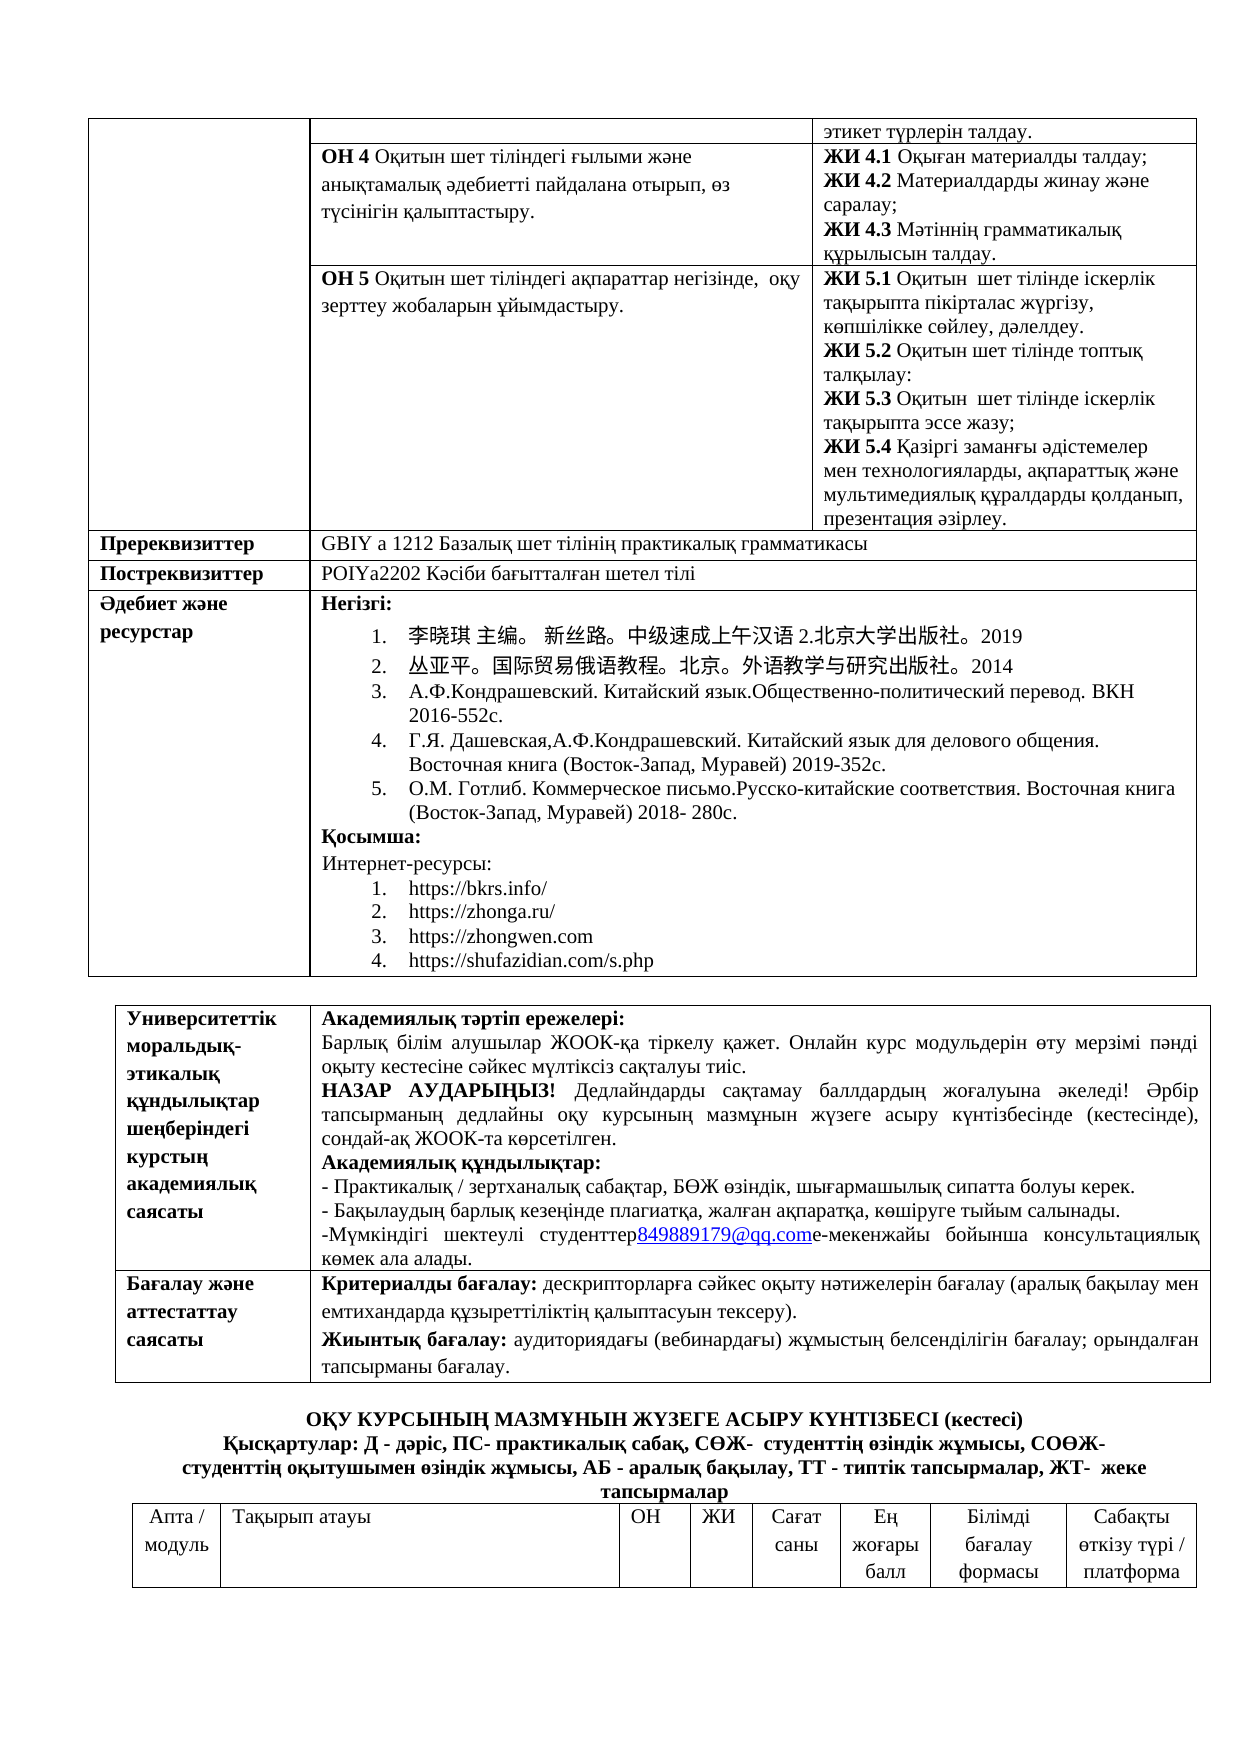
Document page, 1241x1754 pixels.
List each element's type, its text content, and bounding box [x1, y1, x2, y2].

table_header Апта / модуль [133, 1504, 220, 1587]
table_cell Пререквизиттер [89, 531, 309, 560]
table_header Университеттік моральдық-этикалық құндылықтар шеңберіндегі курстың академиялық саясаты [116, 1006, 310, 1270]
table_header Білімді бағалау формасы [931, 1504, 1066, 1587]
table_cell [311, 119, 812, 143]
table_cell Негізгі: 李晓琪 主编。 新丝路。中级速成上午汉语2.北京大学出版社。2019 丛亚平。国际贸易俄语教程。北京。外语教学与研究出版社。2014 А.Ф.Кондрашевский. Китайский язык.Общественно-политический перевод. ВКН 2016-552с. Г.Я. Дашевская,А.Ф.Кондрашевский. Китайский язык для делового общения. Восточная книга (Восток-Запад, Муравей) 2019-352с. О.М. Готлиб. Коммерческое письмо.Русско-китайские соответствия. Восточная книга (Восток-Запад, Муравей) 2018- 280с. Қосымша: Интернет-ресурсы: https://bkrs.info/ https://zhonga.ru/ https://zhongwen.com https://shufazidian.com/s.php [311, 591, 1196, 976]
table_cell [813, 119, 1196, 143]
table_cell Критериалды бағалау: дескрипторларға сәйкес оқыту нәтижелерін бағалау (аралық бақылау мен емтихандарда құзыреттіліктің қалыптасуын тексеру). Жиынтық бағалау: аудиториядағы (вебинардағы) жұмыстың белсенділігін бағалау; орындалған тапсырманы бағалау. [311, 1271, 1210, 1382]
table_cell Бағалау және аттестаттау саясаты [116, 1271, 310, 1382]
table_header Сабақты өткізу түрі / платформа [1067, 1504, 1196, 1587]
table_cell GBIY а 1212 Базалық шет тілінің практикалық грамматикасы [311, 531, 1196, 560]
table_header ОН [620, 1504, 690, 1587]
table_header Академиялық тәртіп ережелері: Барлық білім алушылар ЖООК-қа тіркелу қажет. Онлайн курс модульдерін өту мерзімі пәнді оқыту кестесіне сәйкес мүлтіксіз сақталуы тиіс. НАЗАР АУДАРЫҢЫЗ! Дедлайндарды сақтамау баллдардың жоғалуына әкеледі! Әрбір тапсырманың дедлайны оқу курсының мазмұнын жүзеге асыру күнтізбесінде (кестесінде), сондай-ақ ЖООК-та көрсетілген. Академиялық құндылықтар: - Практикалық / зертханалық сабақтар, БӨЖ өзіндік, шығармашылық сипатта болуы керек. - Бақылаудың барлық кезеңінде плагиатқа, жалған ақпаратқа, көшіруге тыйым салынады. -Мүмкіндігі шектеулі студенттер849889179@qq.comе-мекенжайы бойынша консультациялық көмек ала алады. [311, 1006, 1210, 1270]
text Қысқартулар: Д - дәріс, ПС- практикалық сабақ, СӨЖ- студенттің өзіндік жұмысы, СОӨЖ- студенттің оқытушымен өзіндік жұмысы, АБ - аралық бақылау, ТТ - типтік тапсырмалар, ЖТ- жеке тапсырмалар [177, 1431, 1152, 1503]
table_header Сағат саны [753, 1504, 840, 1587]
table_cell ЖИ 5.1 Оқитын шет тілінде іскерлік тақырыпта пікірталас жүргізу, көпшілікке сөйлеу, дәлелдеу. ЖИ 5.2 Оқитын шет тілінде топтық талқылау: ЖИ 5.3 Оқитын шет тілінде іскерлік тақырыпта эссе жазу; ЖИ 5.4 Қазіргі заманғы әдістемелер мен технологияларды, ақпараттық және мультимедиялық құралдарды қолданып, презентация әзірлеу. [813, 266, 1196, 530]
table_header Тақырып атауы [221, 1504, 619, 1587]
table_cell ЖИ 4.1 Оқыған материалды талдау; ЖИ 4.2 Материалдарды жинау және саралау; ЖИ 4.3 Мәтіннің грамматикалық құрылысын талдау. [813, 144, 1196, 264]
table_header ЖИ [691, 1504, 752, 1587]
table_header Ең жоғары балл [841, 1504, 930, 1587]
text ОҚУ КУРСЫНЫҢ МАЗМҰНЫН ЖҮЗЕГЕ АСЫРУ КҮНТІЗБЕСІ (кестесі) [177, 1407, 1152, 1431]
table_cell Әдебиет және ресурстар [89, 591, 309, 976]
table_cell Постреквизиттер [89, 561, 309, 590]
table_cell POIYа2202 Кәсіби бағытталған шетел тілі [311, 561, 1196, 590]
table_cell ОН 4 Оқитын шет тіліндегі ғылыми және анықтамалық әдебиетті пайдалана отырып, өз түсінігін қалыптастыру. [311, 144, 812, 264]
table_cell ОН 5 Оқитын шет тіліндегі ақпараттар негізінде, оқу зерттеу жобаларын ұйымдастыру. [311, 266, 812, 530]
